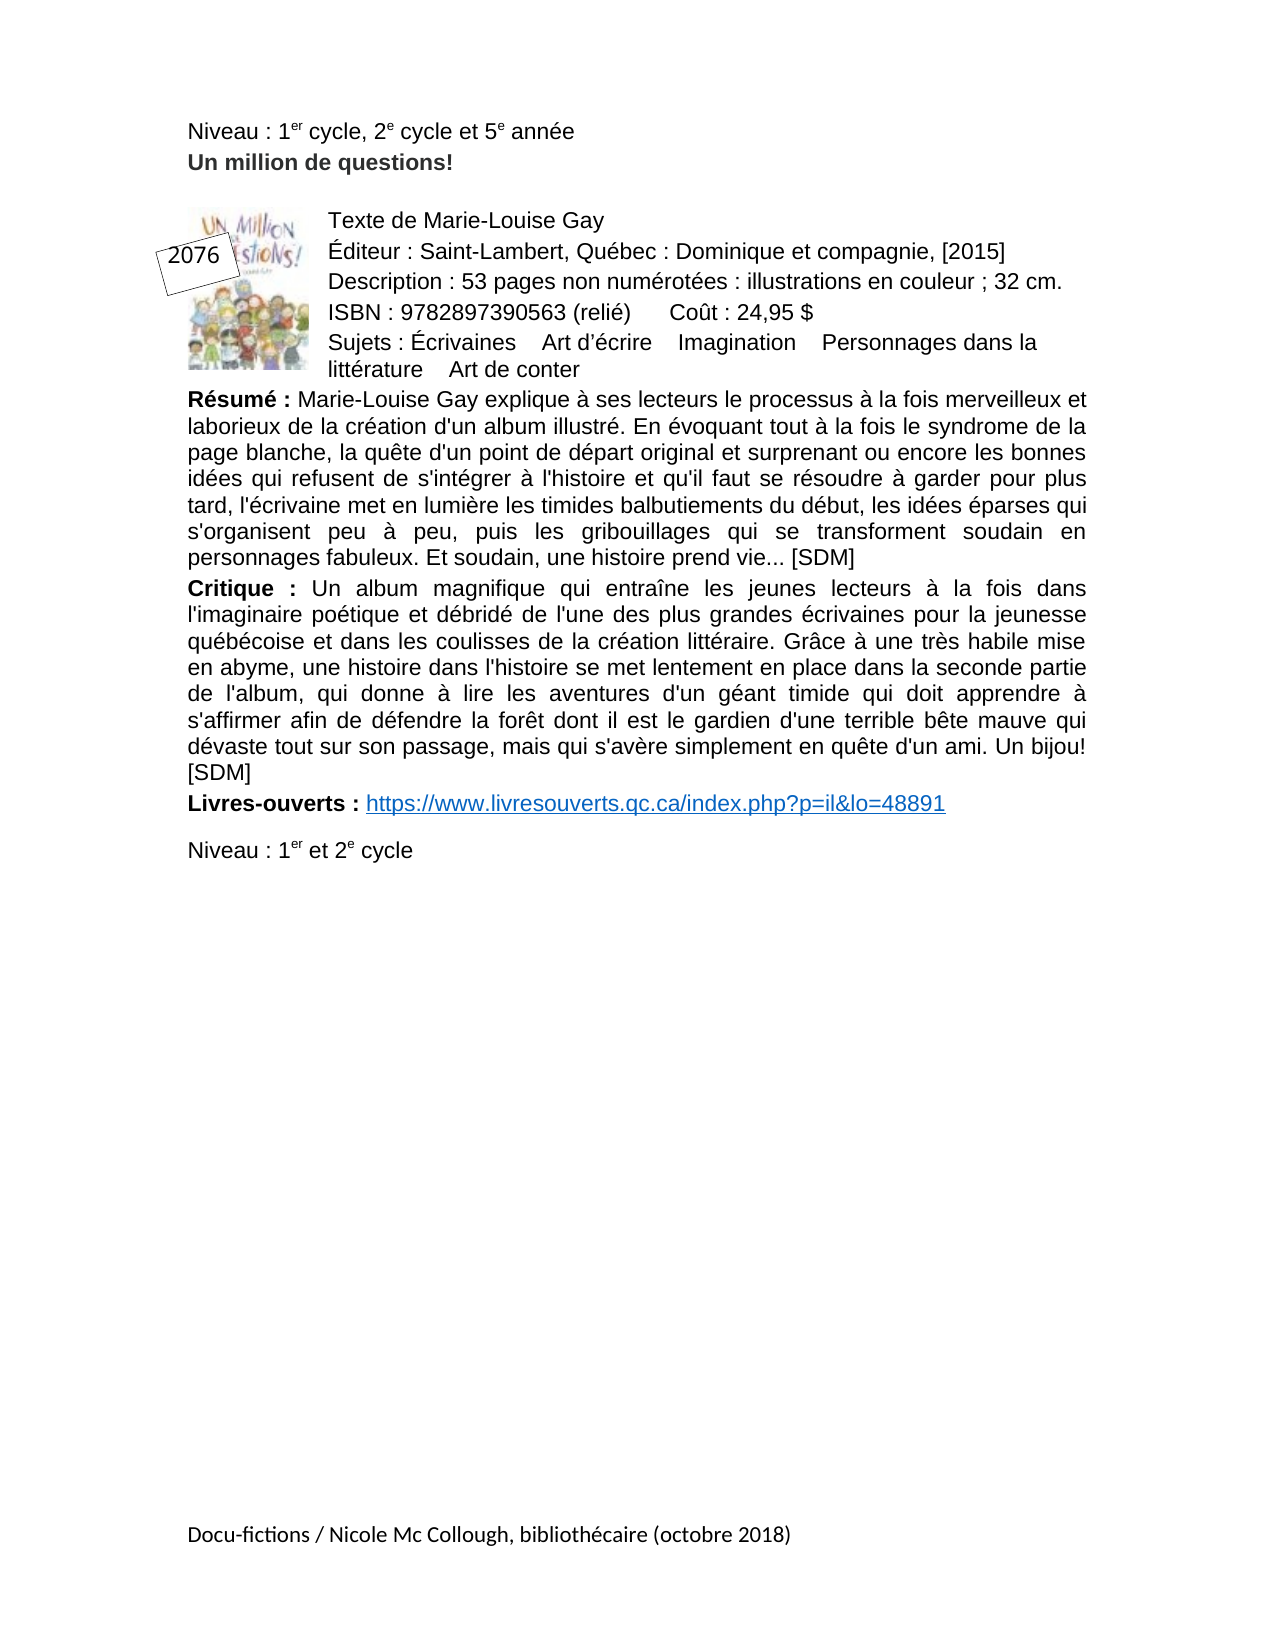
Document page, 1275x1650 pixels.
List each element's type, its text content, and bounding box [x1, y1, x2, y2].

text Niveau : 1er cycle, 2e cycle et 5e année [187, 118, 1087, 144]
text ISBN : 9782897390563 (relié) Coût : 24,95 $ [309, 299, 1087, 325]
text Un million de questions! [187, 149, 1087, 175]
text Sujets : Écrivaines Art d’écrire Imagination Personnages dans la littérature Art de conter [187, 329, 1087, 382]
text Description : 53 pages non numérotées : illustrations en couleur ; 32 cm. [309, 268, 1087, 295]
text Critique : Un album magnifique qui entraîne les jeunes lecteurs à la fois dans l'imaginaire poétique et débridé de l'une des plus grandes écrivaines pour la jeunesse québécoise et dans les coulisses de la création littéraire. Grâce à une très habile mise en abyme, une histoire dans l'histoire se met lentement en place dans la seconde partie de l'album, qui donne à lire les aventures d'un géant timide qui doit apprendre à s'affirmer afin de défendre la forêt dont il est le gardien d'une terrible bête mauve qui dévaste tout sur son passage, mais qui s'avère simplement en quête d'un ami. Un bijou! [SDM] [187, 575, 1087, 786]
text Niveau : 1er et 2e cycle [187, 837, 1087, 863]
text Texte de Marie-Louise Gay [309, 207, 1087, 234]
picture [187, 207, 309, 370]
text Livres-ouverts : https://www.livresouverts.qc.ca/index.php?p=il&lo=48891 [187, 790, 1087, 816]
text Résumé : Marie-Louise Gay explique à ses lecteurs le processus à la fois merveilleux et laborieux de la création d'un album illustré. En évoquant tout à la fois le syndrome de la page blanche, la quête d'un point de départ original et surprenant ou encore les bonnes idées qui refusent de s'intégrer à l'histoire et qu'il faut se résoudre à garder pour plus tard, l'écrivaine met en lumière les timides balbutiements du début, les idées éparses qui s'organisent peu à peu, puis les gribouillages qui se transforment soudain en personnages fabuleux. Et soudain, une histoire prend vie... [SDM] [187, 386, 1087, 571]
text Éditeur : Saint-Lambert, Québec : Dominique et compagnie, [2015] [309, 238, 1087, 264]
